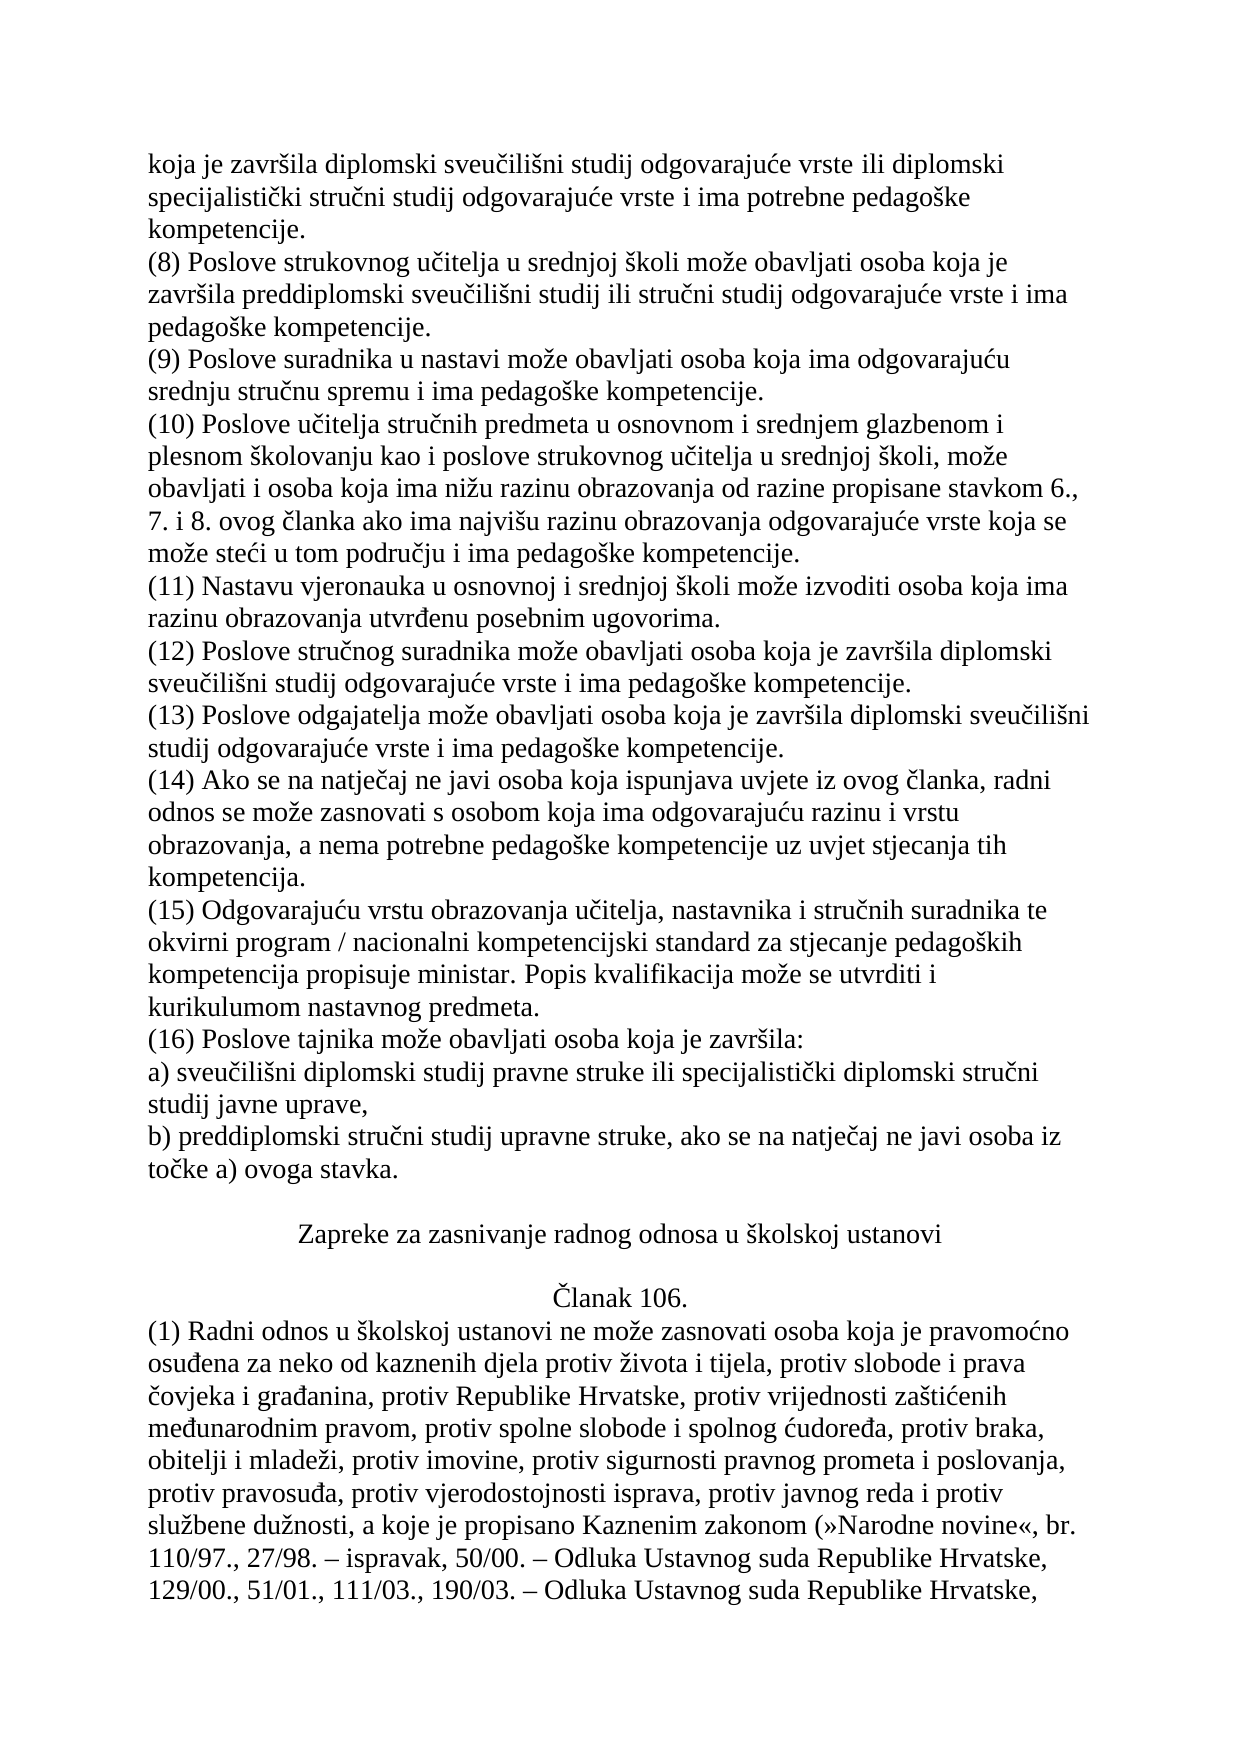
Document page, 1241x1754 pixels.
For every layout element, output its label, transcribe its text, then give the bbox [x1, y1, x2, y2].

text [148, 1314, 1093, 1605]
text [148, 148, 1093, 1184]
text Zapreke za zasnivanje radnog odnosa u školskoj ustanovi Članak 106. [148, 1184, 1093, 1314]
